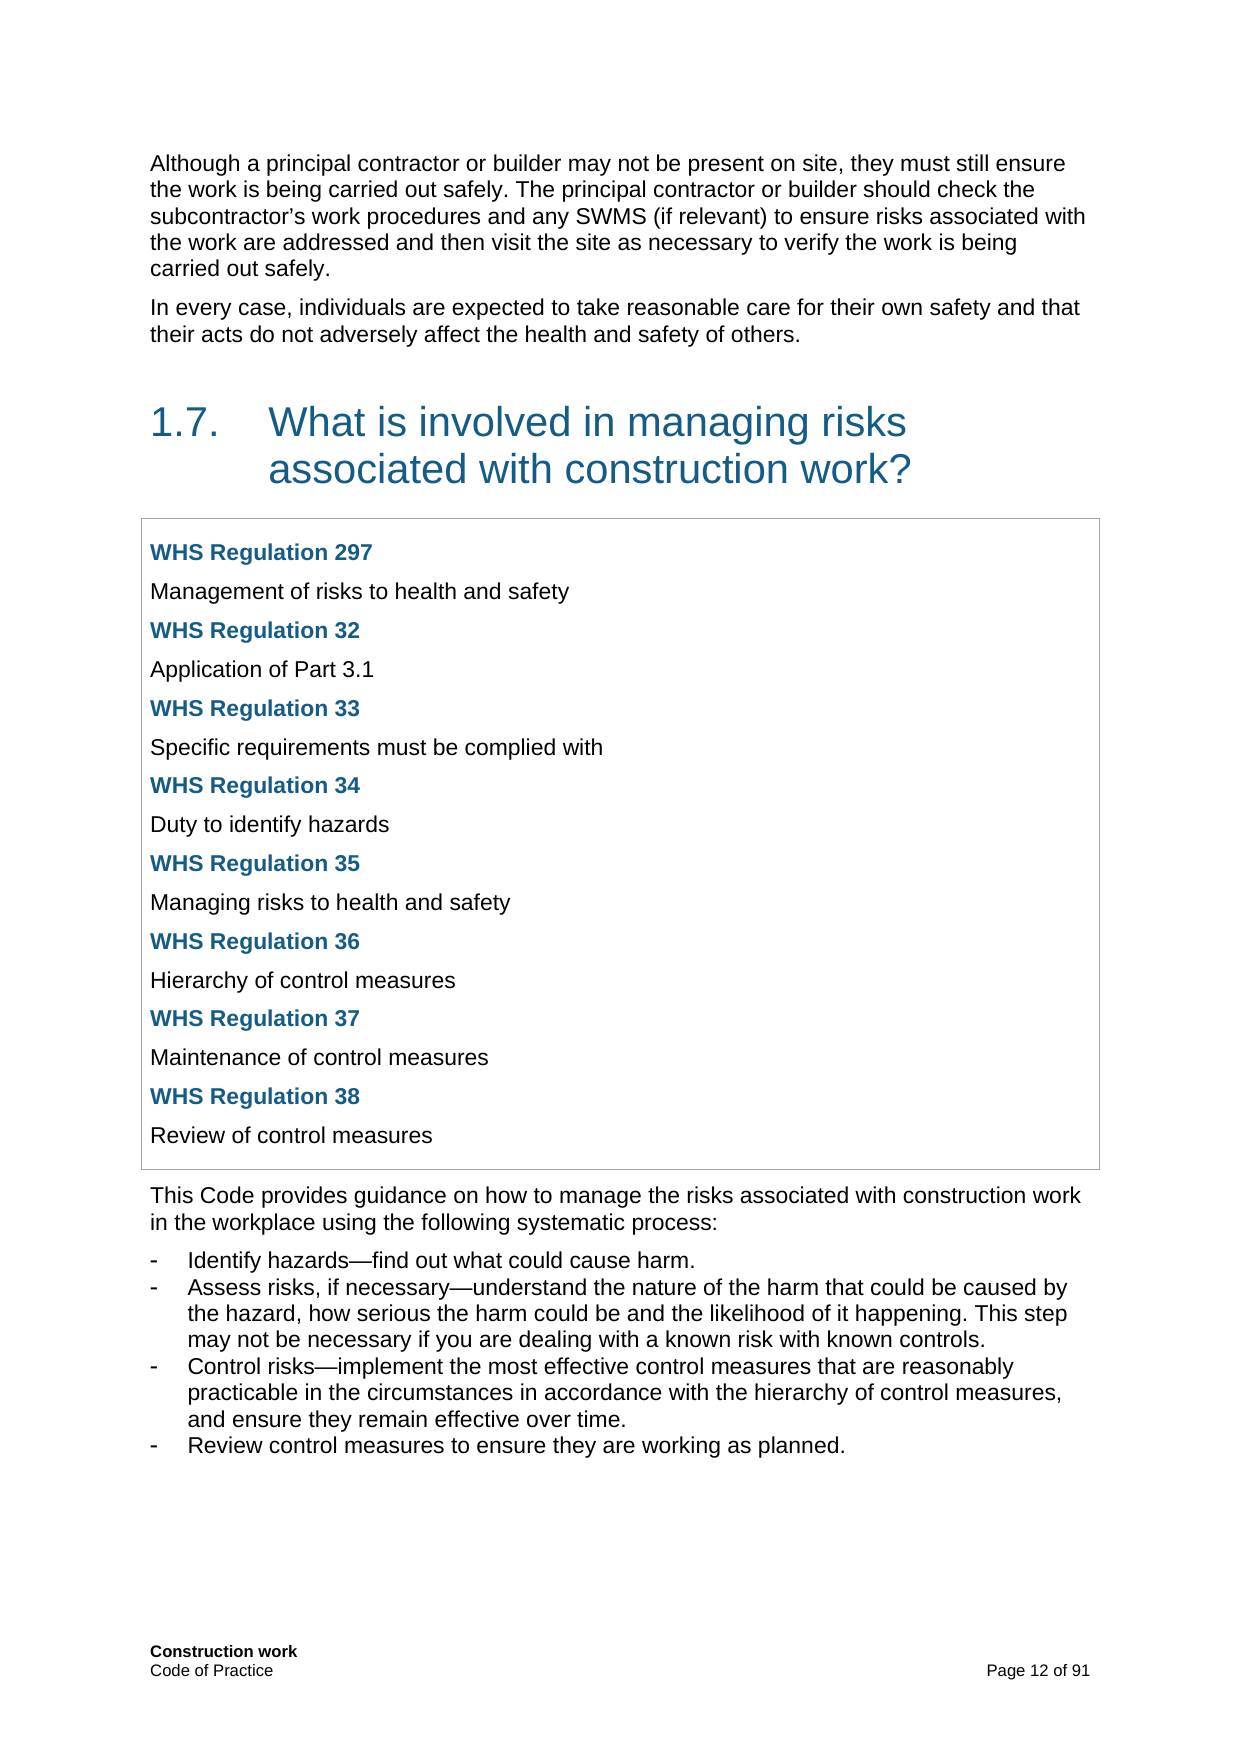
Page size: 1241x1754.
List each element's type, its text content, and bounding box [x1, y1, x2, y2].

text Managing risks to health and safety [142, 867, 1099, 906]
list Control risks—implement the most effective control measures that are reasonably practicable in the circumstances in accordance with the hierarchy of control measures, and ensure they remain effective over time. [150, 1353, 1090, 1432]
text Management of risks to health and safety [142, 557, 1099, 596]
text Maintenance of control measures [142, 1023, 1099, 1062]
text Duty to identify hazards [142, 790, 1099, 829]
text WHS Regulation 38 [142, 1062, 1099, 1101]
text WHS Regulation 32 [142, 596, 1099, 634]
text Review of control measures [142, 1101, 1099, 1169]
text WHS Regulation 36 [142, 906, 1099, 945]
text WHS Regulation 33 [142, 673, 1099, 712]
list Review control measures to ensure they are working as planned. [150, 1432, 1090, 1458]
text Application of Part 3.1 [142, 634, 1099, 673]
text Hierarchy of control measures [142, 945, 1099, 984]
list Identify hazards—find out what could cause harm. [150, 1247, 1090, 1274]
text Although a principal contractor or builder may not be present on site, they must still ensure the work is being carried out safely. The principal contractor or builder should check the subcontractor’s work procedures and any SWMS (if relevant) to ensure risks associated with the work are addressed and then visit the site as necessary to verify the work is being carried out safely. [150, 150, 1090, 282]
text WHS Regulation 297 [142, 519, 1099, 557]
text WHS Regulation 35 [142, 829, 1099, 867]
text This Code provides guidance on how to manage the risks associated with construction work in the workplace using the following systematic process: [150, 1182, 1090, 1235]
subtitle What is involved in managing risks associated with construction work? [150, 397, 1090, 493]
list Assess risks, if necessary—understand the nature of the harm that could be caused by the hazard, how serious the harm could be and the likelihood of it happening. This step may not be necessary if you are dealing with a known risk with known controls. [150, 1274, 1090, 1353]
text WHS Regulation 34 [142, 751, 1099, 790]
text Specific requirements must be complied with [142, 712, 1099, 751]
text WHS Regulation 37 [142, 984, 1099, 1023]
text In every case, individuals are expected to take reasonable care for their own safety and that their acts do not adversely affect the health and safety of others. [150, 294, 1090, 347]
